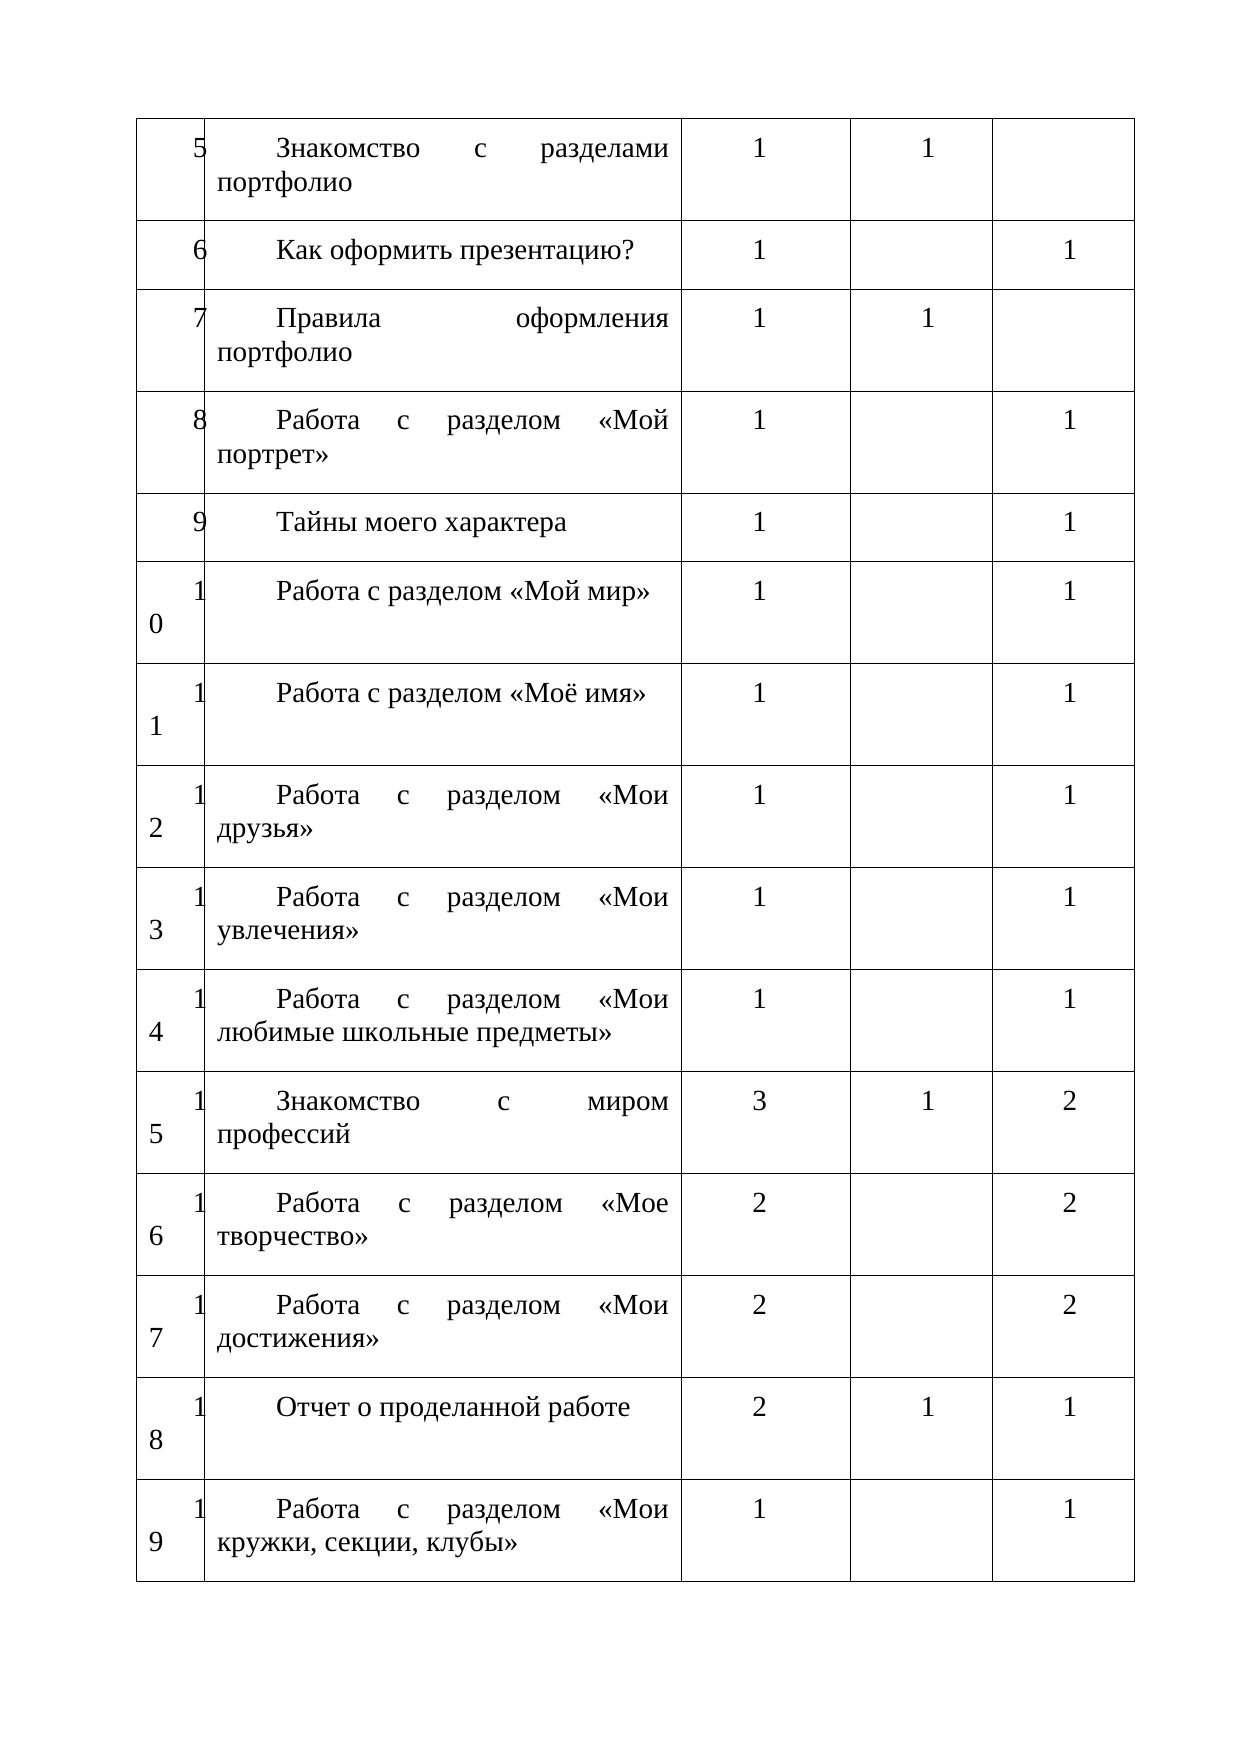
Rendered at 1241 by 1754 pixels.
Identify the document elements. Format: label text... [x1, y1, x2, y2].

table_cell 17 [137, 1276, 204, 1377]
table_cell 6 [137, 221, 204, 288]
table_cell Тайны моего характера [205, 494, 681, 561]
table_cell Отчет о проделанной работе [205, 1378, 681, 1479]
table_cell 1 [851, 1378, 992, 1479]
table_cell [851, 392, 992, 492]
table_cell 9 [137, 494, 204, 561]
table_cell Как оформить презентацию? [205, 221, 681, 288]
table_cell [851, 766, 992, 867]
table_cell 1 [682, 664, 850, 765]
table_cell 1 [682, 290, 850, 391]
table_cell 13 [137, 868, 204, 969]
table_cell 1 [851, 119, 992, 220]
table_cell [851, 868, 992, 969]
table_cell 1 [682, 494, 850, 561]
table_cell 1 [851, 1072, 992, 1173]
table_cell 18 [137, 1378, 204, 1479]
table_cell 1 [851, 290, 992, 391]
table_cell [993, 290, 1134, 391]
table_cell 2 [993, 1072, 1134, 1173]
table_cell Работа с разделом «Мои кружки, секции, клубы» [205, 1480, 681, 1581]
table_cell [851, 562, 992, 663]
table_cell 1 [993, 562, 1134, 663]
table_cell 1 [682, 868, 850, 969]
table_cell Работа с разделом «Мои любимые школьные предметы» [205, 970, 681, 1071]
table_cell [993, 119, 1134, 220]
table_cell [851, 1174, 992, 1275]
table_cell 2 [993, 1276, 1134, 1377]
table_cell 12 [137, 766, 204, 867]
table_cell [851, 221, 992, 288]
table_cell [851, 1276, 992, 1377]
table_cell 1 [993, 221, 1134, 288]
table_cell 1 [682, 1480, 850, 1581]
table_cell 2 [682, 1378, 850, 1479]
table_cell [851, 664, 992, 765]
table_cell Знакомство с миром профессий [205, 1072, 681, 1173]
table_cell Работа с разделом «Мои увлечения» [205, 868, 681, 969]
table_cell 10 [137, 562, 204, 663]
table_cell 5 [137, 119, 204, 220]
table_cell 1 [682, 119, 850, 220]
table_cell 19 [137, 1480, 204, 1581]
table_cell 1 [993, 868, 1134, 969]
table_cell Знакомство с разделами портфолио [205, 119, 681, 220]
table_cell [851, 1480, 992, 1581]
table_cell Работа с разделом «Мой портрет» [205, 392, 681, 492]
table_cell 1 [993, 1480, 1134, 1581]
table_cell 1 [993, 970, 1134, 1071]
table_cell 3 [682, 1072, 850, 1173]
table_cell 8 [137, 392, 204, 492]
table_cell 2 [993, 1174, 1134, 1275]
table_cell 15 [137, 1072, 204, 1173]
table_cell 1 [993, 392, 1134, 492]
table_cell [851, 970, 992, 1071]
table_cell Работа с разделом «Мои достижения» [205, 1276, 681, 1377]
table_cell 7 [137, 290, 204, 391]
table_cell Работа с разделом «Мой мир» [205, 562, 681, 663]
table_cell Правила оформления портфолио [205, 290, 681, 391]
table_cell 1 [682, 970, 850, 1071]
table_cell 1 [682, 766, 850, 867]
table_cell [851, 494, 992, 561]
table_cell 16 [137, 1174, 204, 1275]
table_cell Работа с разделом «Мои друзья» [205, 766, 681, 867]
table_cell 1 [993, 494, 1134, 561]
table_cell 1 [682, 221, 850, 288]
table_cell 2 [682, 1276, 850, 1377]
table_cell 1 [682, 562, 850, 663]
table_cell 1 [993, 664, 1134, 765]
table_cell 11 [137, 664, 204, 765]
table_cell 1 [682, 392, 850, 492]
table_cell 14 [137, 970, 204, 1071]
table_cell 1 [993, 766, 1134, 867]
table_cell 1 [993, 1378, 1134, 1479]
table_cell 2 [682, 1174, 850, 1275]
table_cell Работа с разделом «Мое творчество» [205, 1174, 681, 1275]
table_cell Работа с разделом «Моё имя» [205, 664, 681, 765]
